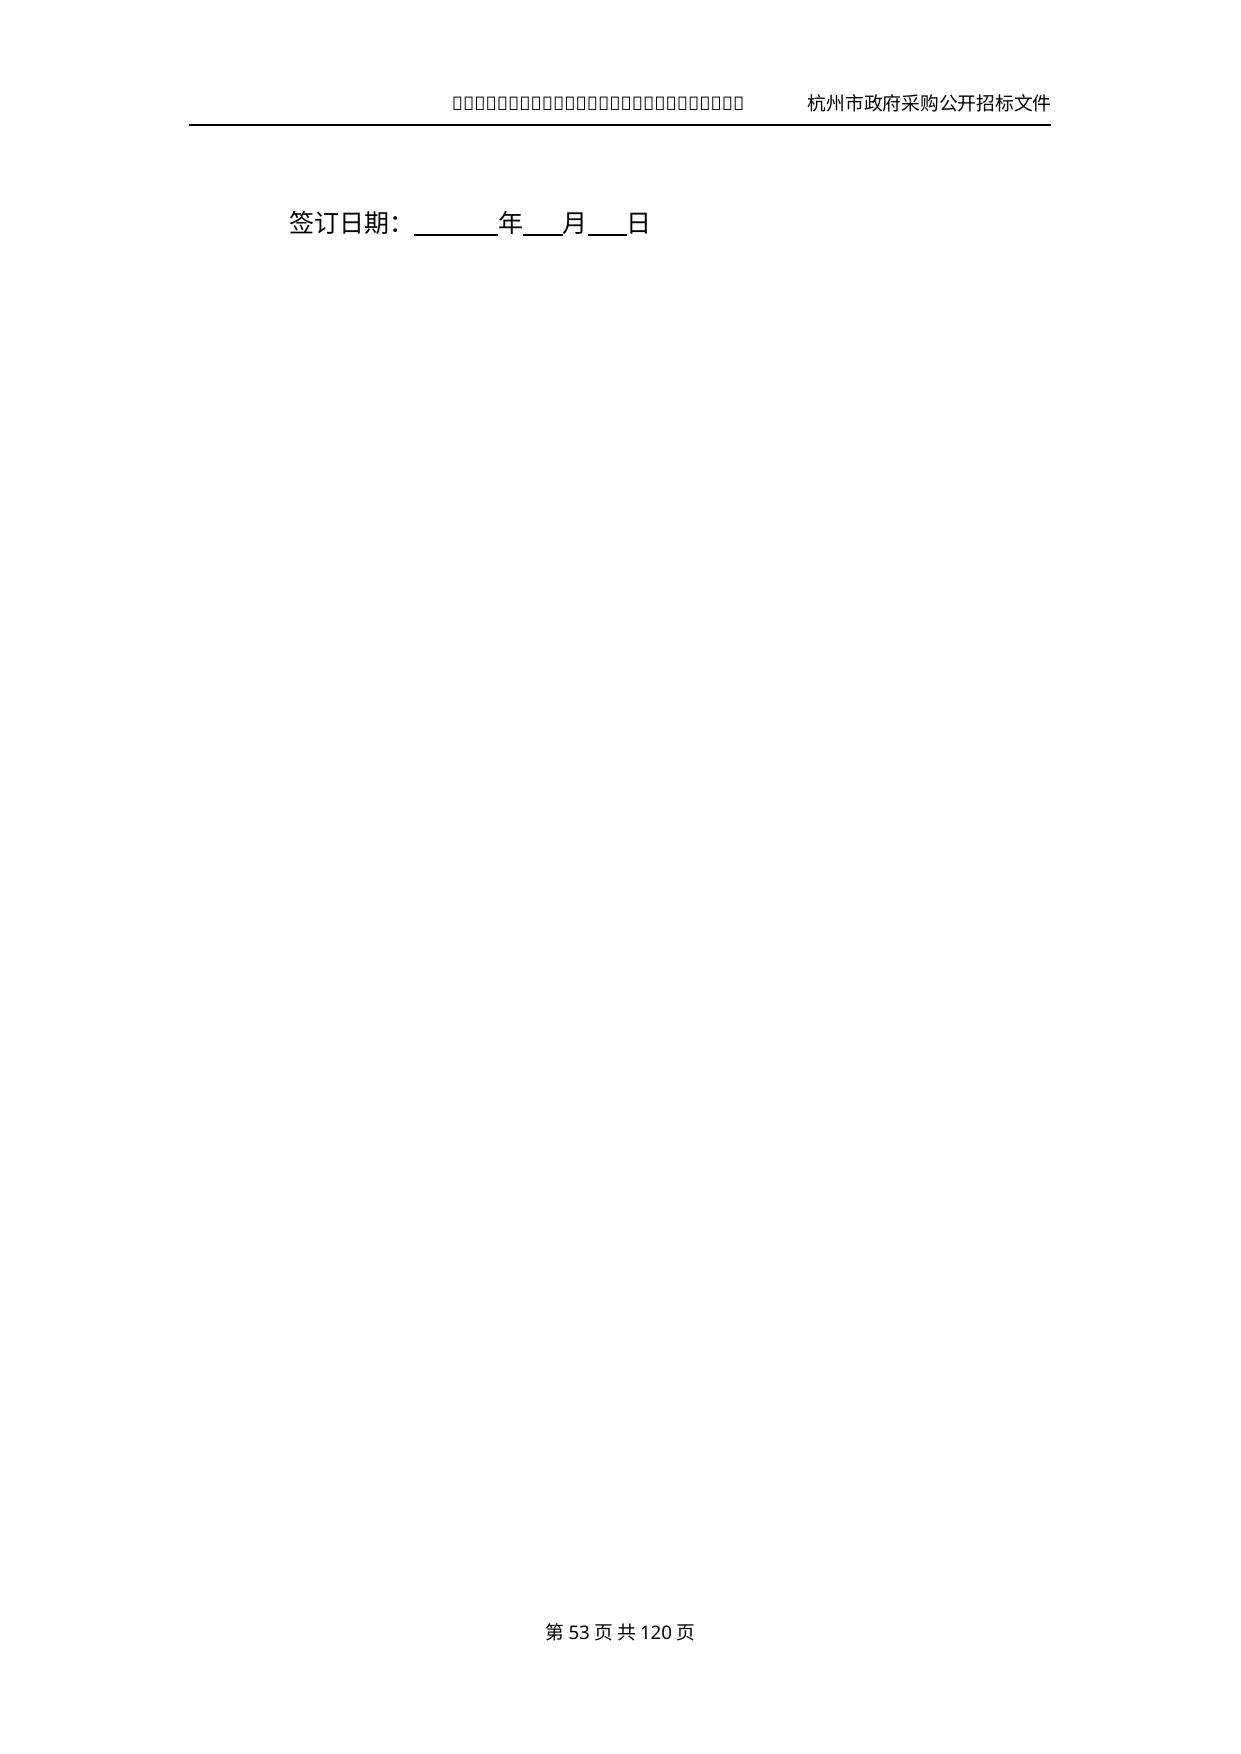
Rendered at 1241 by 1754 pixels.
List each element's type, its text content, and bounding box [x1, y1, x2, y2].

text 签订日期： 年 月 日 [189, 203, 1051, 239]
